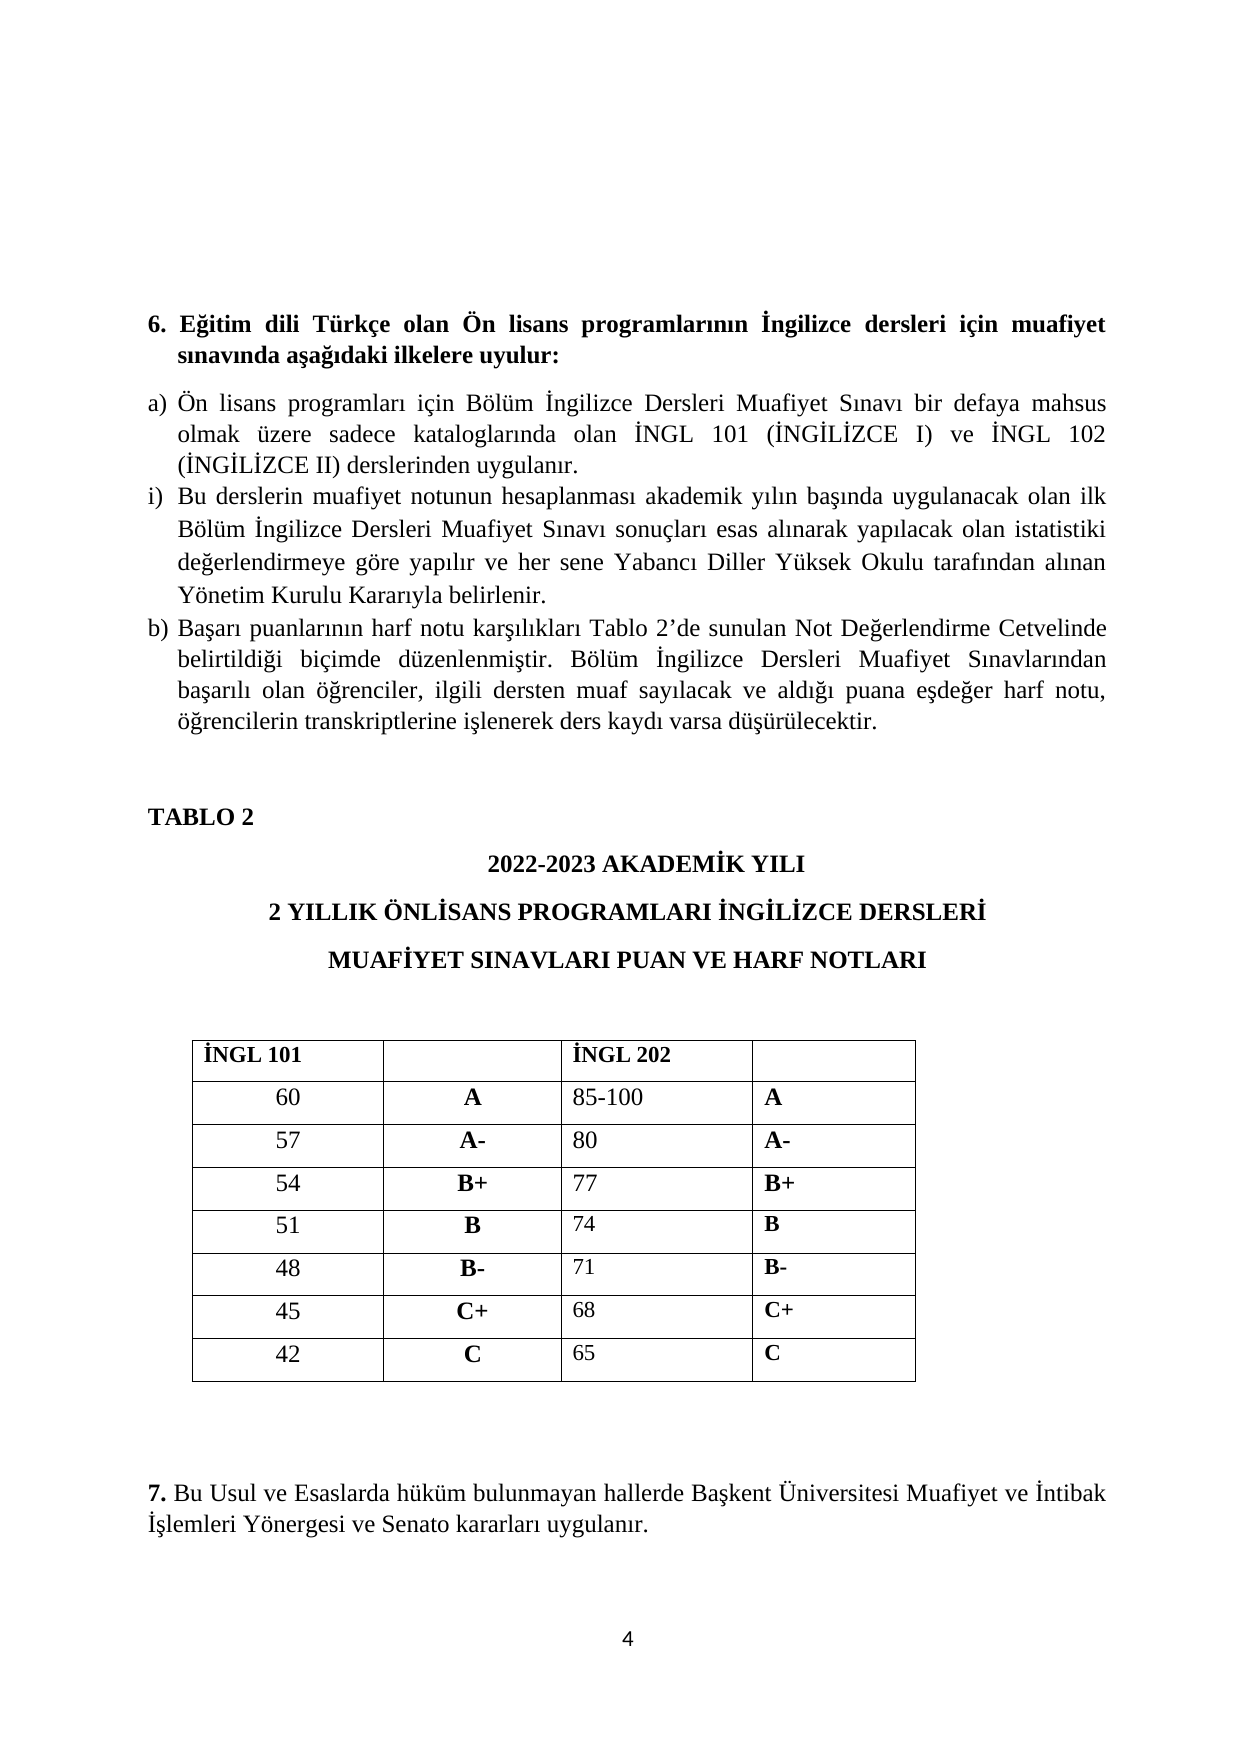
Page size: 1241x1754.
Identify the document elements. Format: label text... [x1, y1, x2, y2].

table_header İNGL 101 [193, 1041, 383, 1081]
table_header [384, 1041, 561, 1081]
table_cell B+ [384, 1168, 561, 1209]
table_cell 57 [193, 1125, 383, 1167]
table_cell 45 [193, 1296, 383, 1338]
table_cell 71 [562, 1254, 752, 1295]
table_cell 80 [562, 1125, 752, 1167]
table_cell C [384, 1339, 561, 1381]
table_cell C+ [384, 1296, 561, 1338]
table_cell B [753, 1211, 915, 1252]
text 7. Bu Usul ve Esaslarda hüküm bulunmayan hallerde Başkent Üniversitesi Muafiyet ve İntibak İşlemleri Yönergesi ve Senato kararları uygulanır. [148, 1478, 1107, 1537]
table_cell 51 [193, 1211, 383, 1252]
text 2022-2023 AKADEMİK YILI [185, 849, 1107, 878]
table_cell B+ [753, 1168, 915, 1209]
table_cell B- [384, 1254, 561, 1295]
list Başarı puanlarının harf notu karşılıkları Tablo 2’de sunulan Not Değerlendirme Cetvelinde belirtildiği biçimde düzenlenmiştir. Bölüm İngilizce Dersleri Muafiyet Sınavlarından başarılı olan öğrenciler, ilgili dersten muaf sayılacak ve aldığı puana eşdeğer harf notu, öğrencilerin transkriptlerine işlenerek ders kaydı varsa düşürülecektir. [148, 613, 1107, 735]
table_cell 77 [562, 1168, 752, 1209]
table_cell B [384, 1211, 561, 1252]
table_cell 42 [193, 1339, 383, 1381]
table_cell C+ [753, 1296, 915, 1338]
text MUAFİYET SINAVLARI PUAN VE HARF NOTLARI [148, 945, 1107, 973]
table_cell C [753, 1339, 915, 1381]
table_cell B- [753, 1254, 915, 1295]
table_cell A [753, 1082, 915, 1124]
table_cell 74 [562, 1211, 752, 1252]
text TABLO 2 [148, 802, 1107, 830]
table_cell A- [384, 1125, 561, 1167]
table_cell 85-100 [562, 1082, 752, 1124]
text 2 YILLIK ÖNLİSANS PROGRAMLARI İNGİLİZCE DERSLERİ [148, 897, 1107, 926]
table_cell 65 [562, 1339, 752, 1381]
table_header [753, 1041, 915, 1081]
table_header İNGL 202 [562, 1041, 752, 1081]
table_cell 68 [562, 1296, 752, 1338]
table_cell 54 [193, 1168, 383, 1209]
list Ön lisans programları için Bölüm İngilizce Dersleri Muafiyet Sınavı bir defaya mahsus olmak üzere sadece kataloglarında olan İNGL 101 (İNGİLİZCE I) ve İNGL 102 (İNGİLİZCE II) derslerinden uygulanır. [148, 388, 1107, 479]
table_cell 60 [193, 1082, 383, 1124]
table_cell A [384, 1082, 561, 1124]
text 6. Eğitim dili Türkçe olan Ön lisans programlarının İngilizce dersleri için muafiyet sınavında aşağıdaki ilkelere uyulur: [148, 309, 1107, 369]
table_cell A- [753, 1125, 915, 1167]
list Bu derslerin muafiyet notunun hesaplanması akademik yılın başında uygulanacak olan ilk Bölüm İngilizce Dersleri Muafiyet Sınavı sonuçları esas alınarak yapılacak olan istatistiki değerlendirmeye göre yapılır ve her sene Yabancı Diller Yüksek Okulu tarafından alınan Yönetim Kurulu Kararıyla belirlenir. [148, 481, 1107, 609]
table_cell 48 [193, 1254, 383, 1295]
